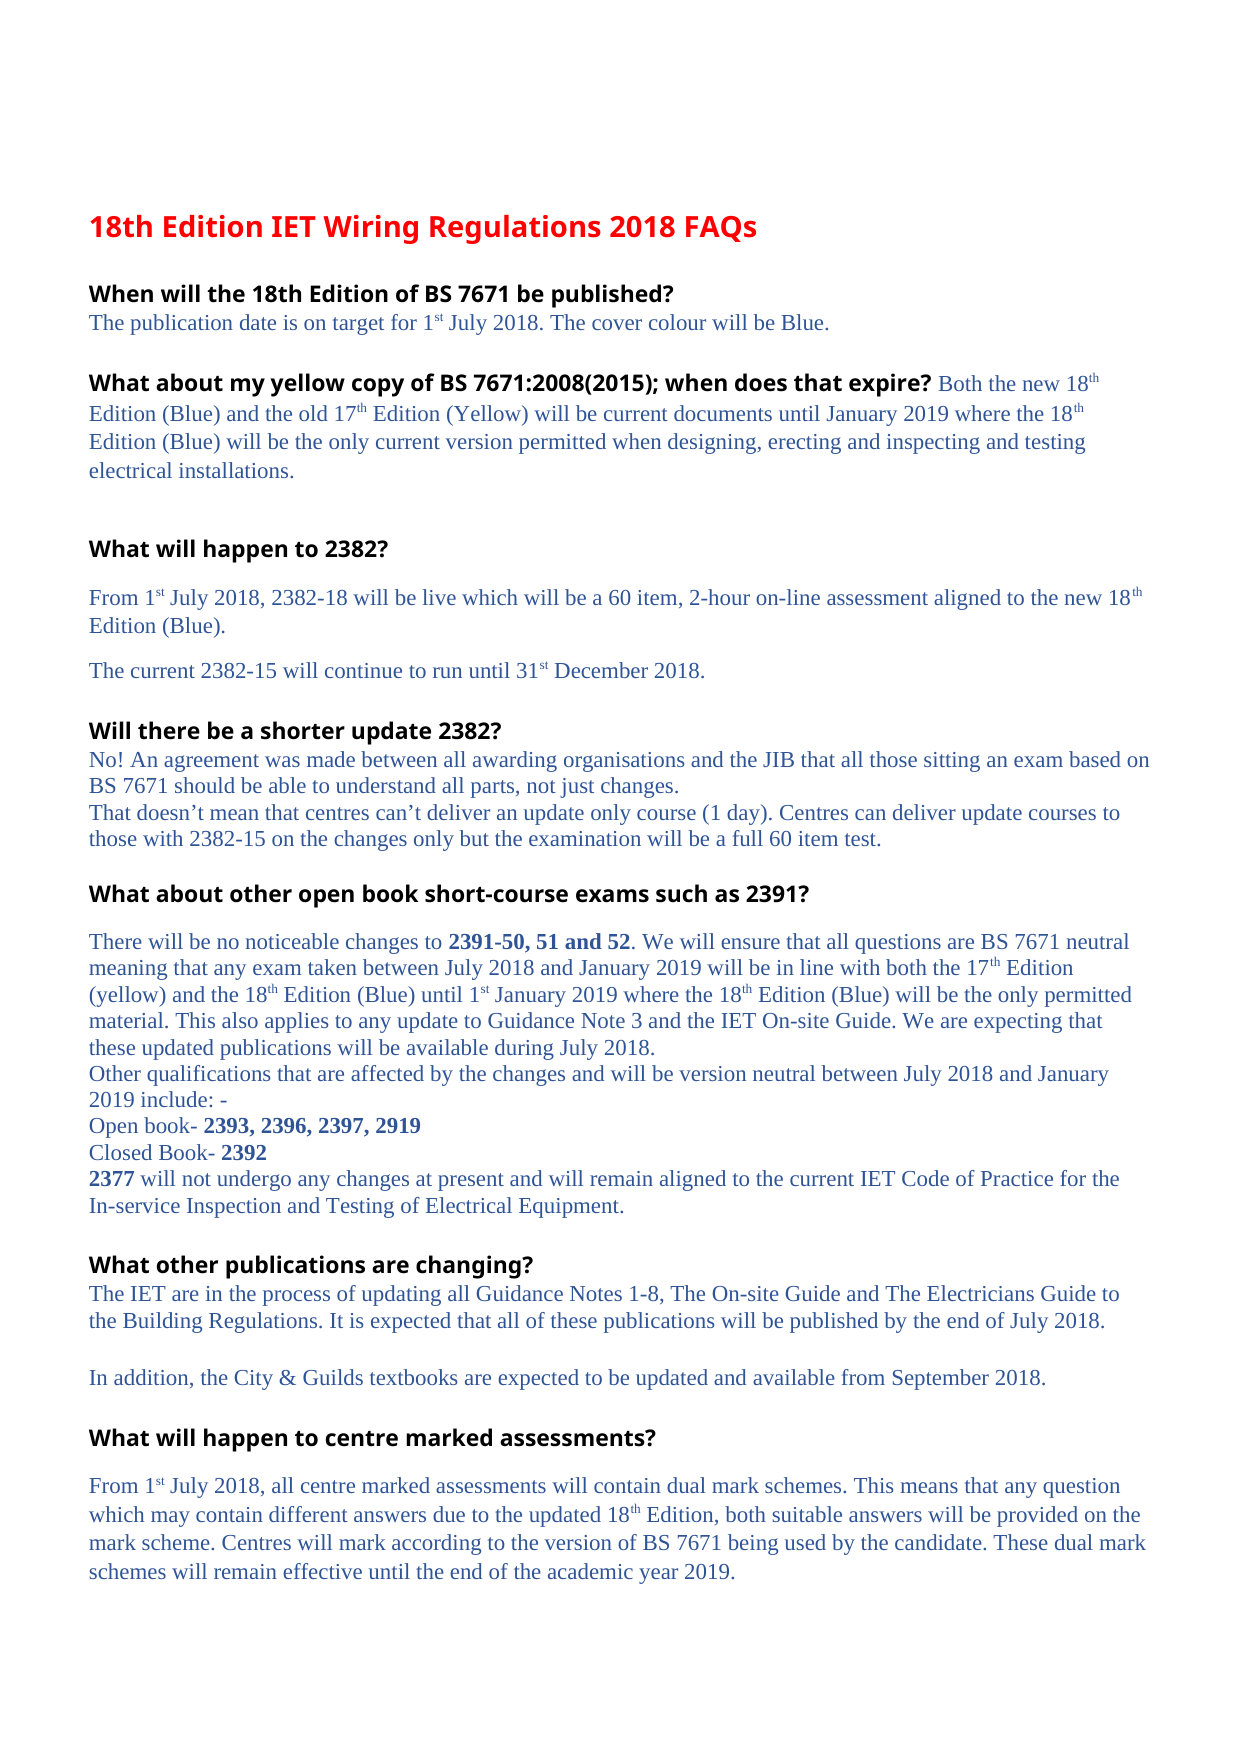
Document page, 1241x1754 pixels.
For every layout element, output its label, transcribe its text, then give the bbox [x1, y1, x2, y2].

text From 1st July 2018, all centre marked assessments will contain dual mark schemes. This means that any question which may contain different answers due to the updated 18th Edition, both suitable answers will be provided on the mark scheme. Centres will mark according to the version of BS 7671 being used by the candidate. These dual mark schemes will remain effective until the end of the academic year 2019. [89, 1472, 1152, 1584]
text 2377 will not undergo any changes at present and will remain aligned to the current IET Code of Practice for the In-service Inspection and Testing of Electrical Equipment. [89, 1165, 1152, 1218]
text The IET are in the process of updating all Guidance Notes 1-8, The On-site Guide and The Electricians Guide to the Building Regulations. It is expected that all of these publications will be published by the end of July 2018. [89, 1281, 1152, 1333]
text The publication date is on target for 1st July 2018. The cover colour will be Blue. [89, 309, 1152, 335]
text What will happen to 2382? [89, 533, 1152, 564]
text There will be no noticeable changes to 2391-50, 51 and 52. We will ensure that all questions are BS 7671 neutral meaning that any exam taken between July 2018 and January 2019 will be in line with both the 17th Edition (yellow) and the 18th Edition (Blue) until 1st January 2019 where the 18th Edition (Blue) will be the only permitted material. This also applies to any update to Guidance Note 3 and the IET On-site Guide. We are expecting that these updated publications will be available during July 2018. [89, 928, 1152, 1060]
text From 1st July 2018, 2382-18 will be live which will be a 60 item, 2-hour on-line assessment aligned to the new 18th Edition (Blue). [89, 583, 1152, 638]
text That doesn’t mean that centres can’t deliver an update only course (1 day). Centres can deliver update courses to those with 2382-15 on the changes only but the examination will be a full 60 item test. [89, 799, 1152, 851]
text 18th Edition IET Wiring Regulations 2018 FAQs [89, 207, 1152, 246]
text Closed Book- 2392 [89, 1139, 1152, 1165]
text The current 2382-15 will continue to run until 31st December 2018. [89, 657, 1152, 683]
text Open book- 2393, 2396, 2397, 2919 [89, 1113, 1152, 1139]
text In addition, the City & Guilds textbooks are expected to be updated and available from September 2018. [89, 1364, 1152, 1391]
text Will there be a shorter update 2382? [89, 715, 1152, 746]
text What about other open book short-course exams such as 2391? [89, 878, 1152, 909]
text What will happen to centre marked assessments? [89, 1422, 1152, 1453]
text When will the 18th Edition of BS 7671 be published? [89, 278, 1152, 309]
text What other publications are changing? [89, 1249, 1152, 1281]
text Other qualifications that are affected by the changes and will be version neutral between July 2018 and January 2019 include: - [89, 1060, 1152, 1113]
text No! An agreement was made between all awarding organisations and the JIB that all those sitting an exam based on BS 7671 should be able to understand all parts, not just changes. [89, 746, 1152, 799]
text What about my yellow copy of BS 7671:2008(2015); when does that expire? Both the new 18th Edition (Blue) and the old 17th Edition (Yellow) will be current documents until January 2019 where the 18th Edition (Blue) will be the only current version permitted when designing, erecting and inspecting and testing electrical installations. [89, 367, 1152, 483]
